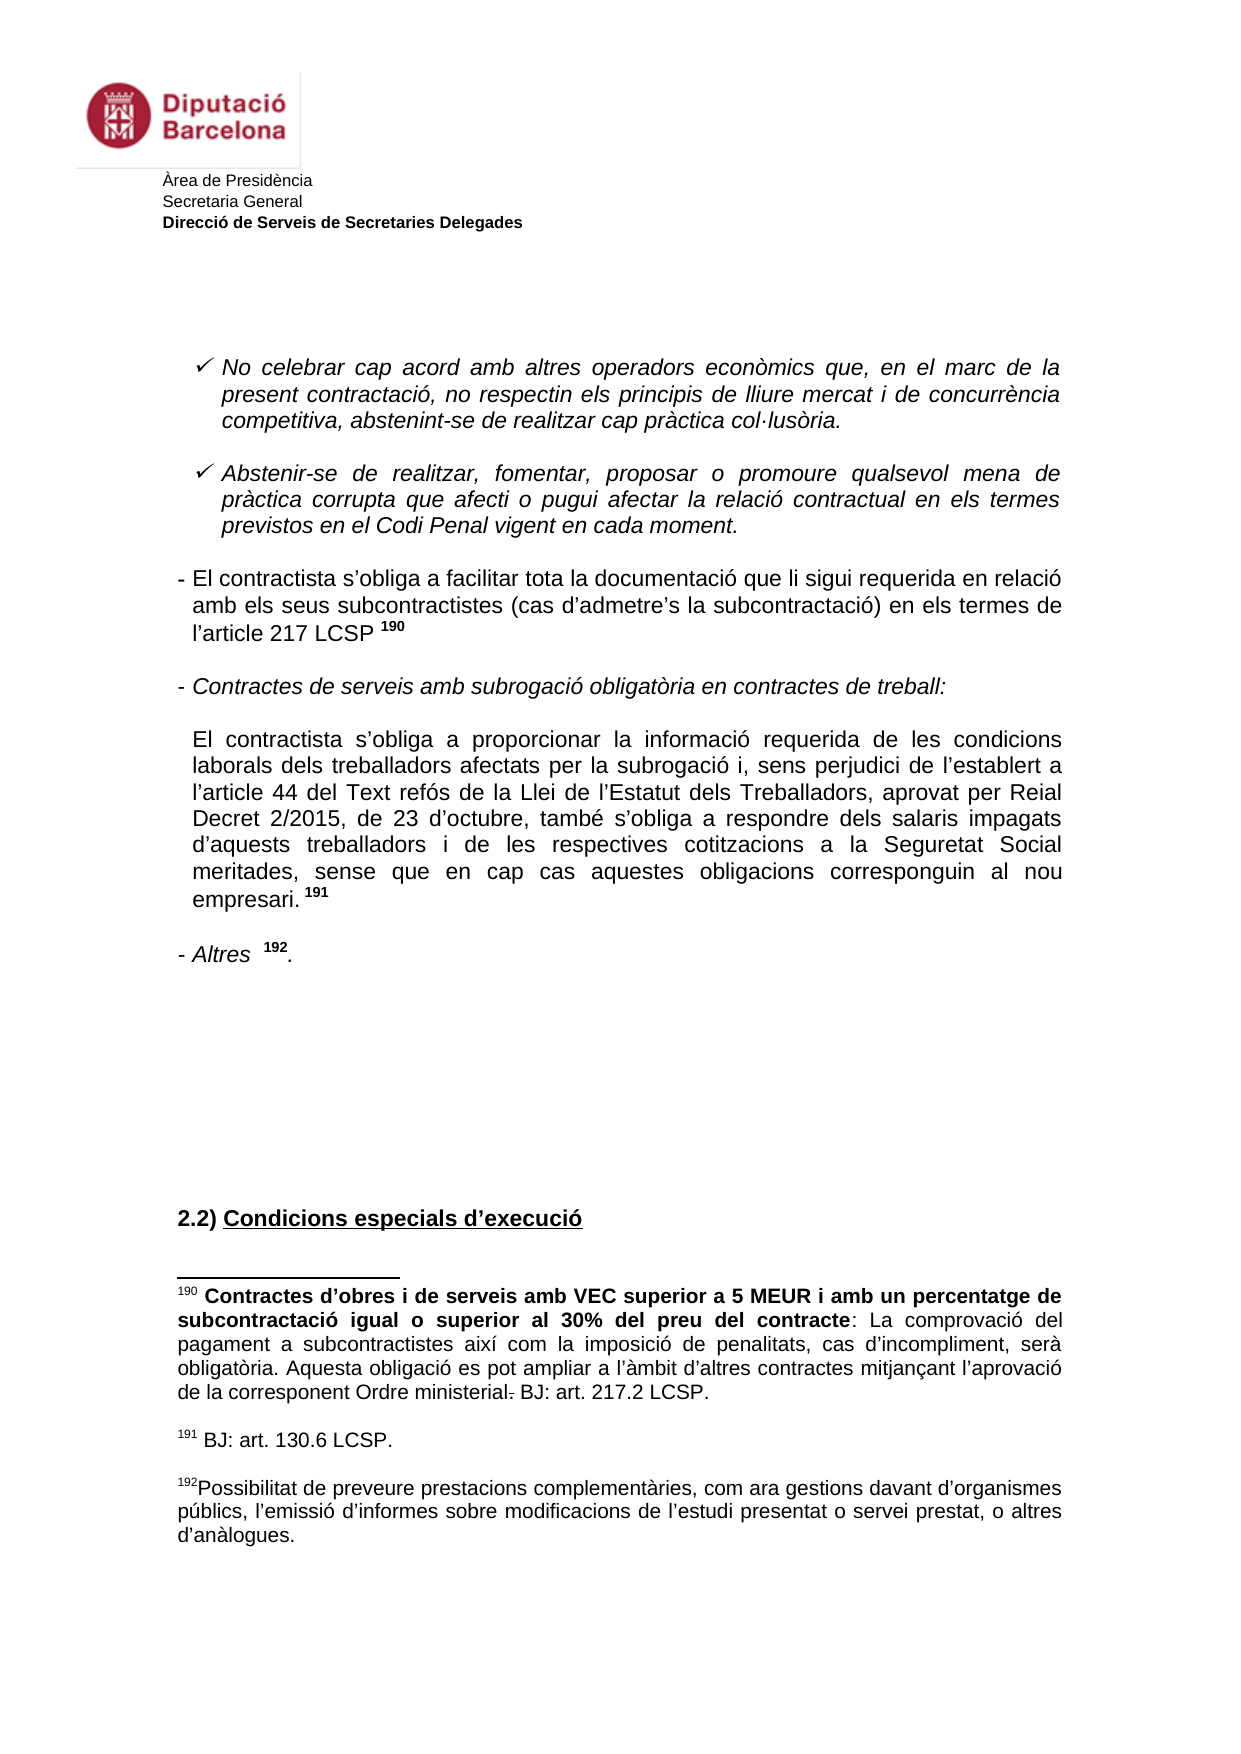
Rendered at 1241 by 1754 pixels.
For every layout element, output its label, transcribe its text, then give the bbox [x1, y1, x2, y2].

list Contractes de serveis amb subrogació obligatòria en contractes de treball: [177, 673, 1063, 699]
list Abstenir-se de realitzar, fomentar, proposar o promoure qualsevol mena de pràctica corrupta que afecti o pugui afectar la relació contractual en els termes previstos en el Codi Penal vigent en cada moment. [192, 460, 1063, 539]
text El contractista s’obliga a proporcionar la informació requerida de les condicions laborals dels treballadors afectats per la subrogació i, sens perjudici de l’establert a l’article 44 del Text refós de la Llei de l’Estatut dels Treballadors, aprovat per Reial Decret 2/2015, de 23 d’octubre, també s’obliga a respondre dels salaris impagats d’aquests treballadors i de les respectives cotitzacions a la Seguretat Social meritades, sense que en cap cas aquestes obligacions corresponguin al nou empresari. [192, 726, 1063, 913]
list El contractista s’obliga a facilitar tota la documentació que li sigui requerida en relació amb els seus subcontractistes (cas d’admetre’s la subcontractació) en els termes de l’article 217 LCSP [177, 565, 1063, 647]
list No celebrar cap acord amb altres operadors econòmics que, en el marc de la present contractació, no respectin els principis de lliure mercat i de concurrència competitiva, abstenint-se de realitzar cap pràctica col·lusòria. [192, 354, 1063, 433]
list Altres . [177, 939, 1063, 968]
picture [76, 72, 302, 170]
text 2.2) Condicions especials d’execució [177, 1205, 1063, 1231]
